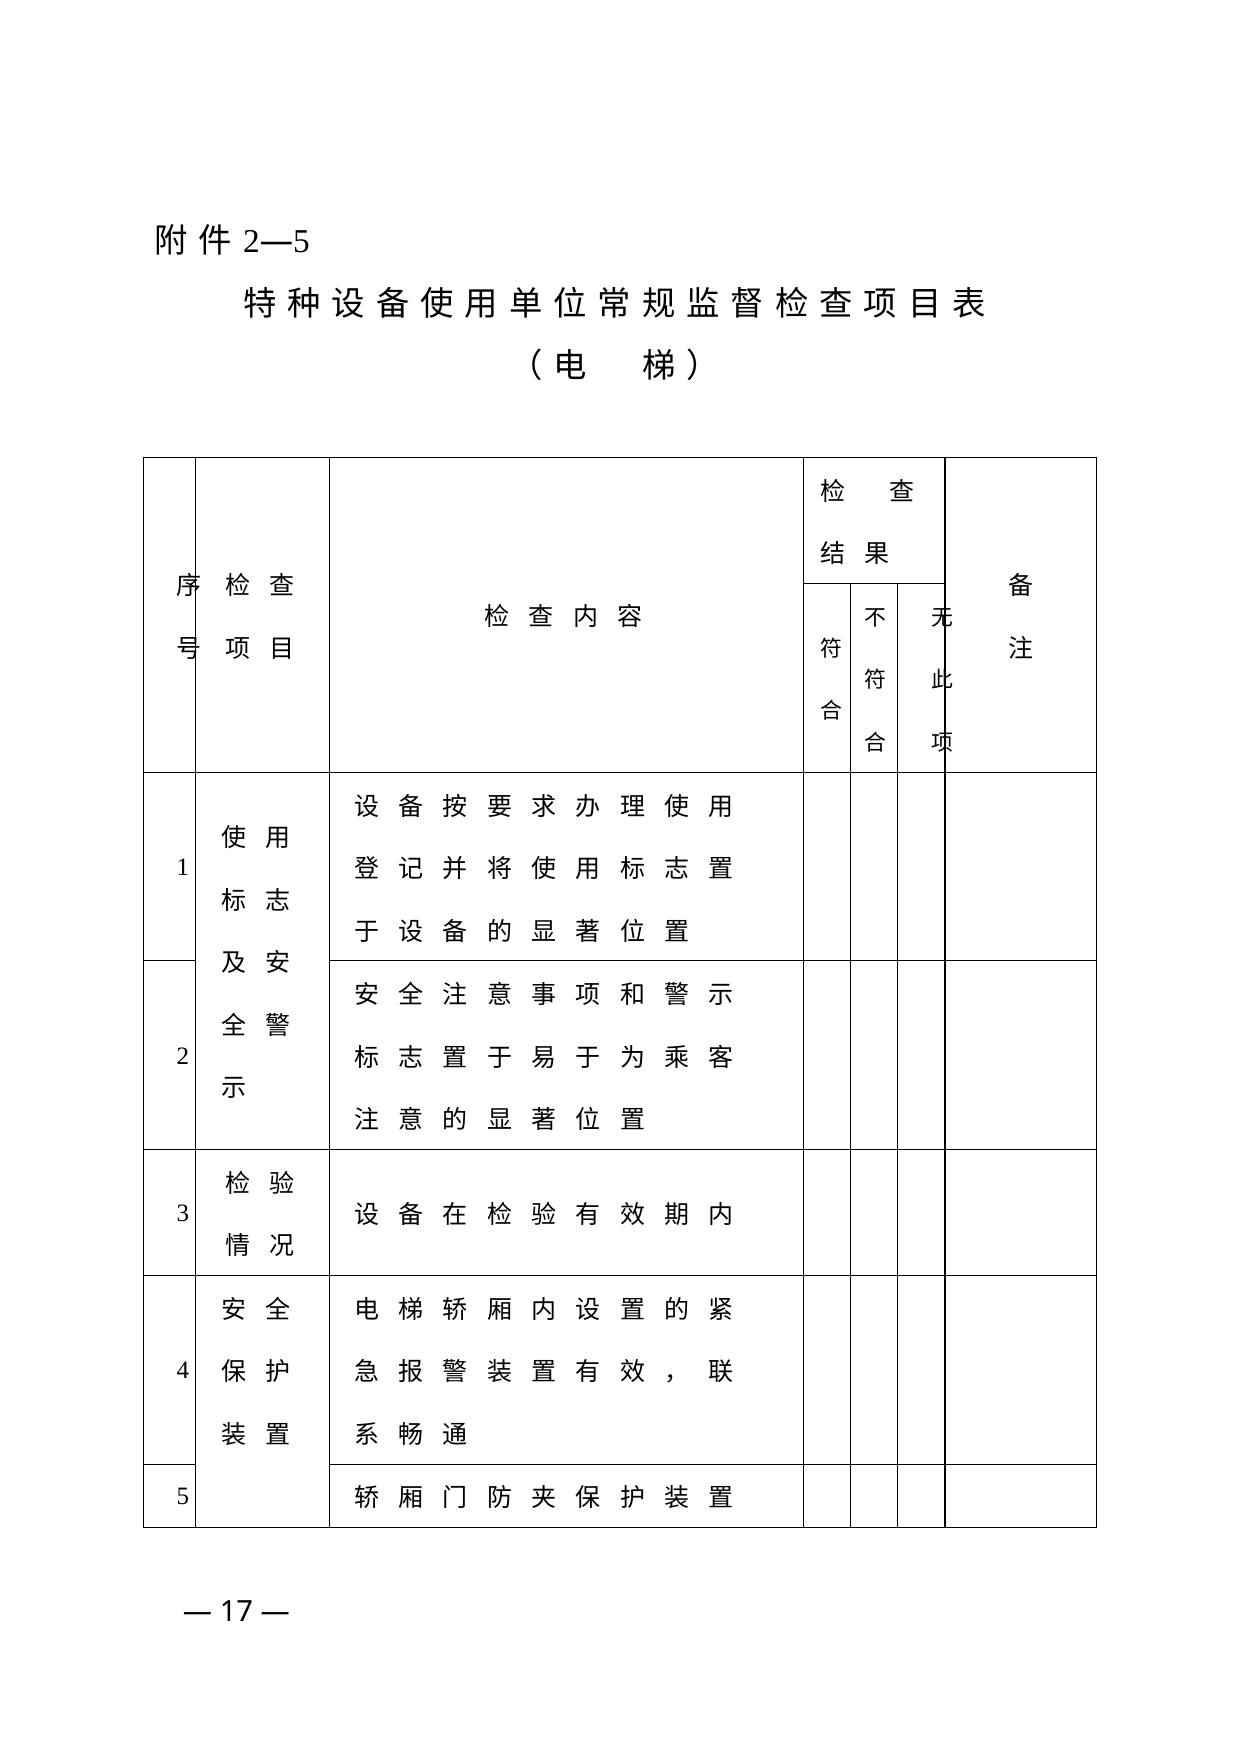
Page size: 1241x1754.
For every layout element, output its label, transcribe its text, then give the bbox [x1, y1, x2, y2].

table_header 检查结果 [804, 458, 944, 583]
table_cell [804, 773, 850, 960]
table_header 检查内容 [330, 458, 803, 772]
table_cell 设备按要求办理使用登记并将使用标志置于设备的显著位置 [330, 773, 803, 960]
table_cell 安全保护装置 [196, 1276, 329, 1527]
table_cell [851, 961, 897, 1149]
text 特种设备使用单位常规监督检查项目表 [154, 270, 1086, 332]
table_header 备 注 [946, 458, 1096, 772]
table_cell 无此项 [898, 584, 944, 772]
table_cell [898, 961, 944, 1149]
table_cell 4 [144, 1276, 195, 1463]
table_cell 设备在检验有效期内 [330, 1150, 803, 1275]
table_cell 轿厢门防夹保护装置有效 [330, 1465, 803, 1527]
table_cell [804, 1465, 850, 1527]
table_cell [804, 1150, 850, 1275]
table_cell [946, 1276, 1096, 1463]
table_cell [898, 1465, 944, 1527]
table_cell [898, 1276, 944, 1463]
table_cell [851, 1276, 897, 1463]
table_cell [851, 773, 897, 960]
table_cell [804, 1276, 850, 1463]
text （电 梯） [154, 332, 1086, 395]
table_cell [851, 1465, 897, 1527]
table_cell [898, 773, 944, 960]
table_cell 符合 [804, 584, 850, 772]
table_cell 5 [144, 1465, 195, 1527]
text 附件2—5 [154, 207, 1086, 270]
table_cell 2 [144, 961, 195, 1149]
table_cell [851, 1150, 897, 1275]
table_cell [898, 1150, 944, 1275]
table_cell [946, 1150, 1096, 1275]
table_cell [946, 773, 1096, 960]
table_cell [946, 1465, 1096, 1527]
table_cell [804, 961, 850, 1149]
table_cell 电梯轿厢内设置的紧急报警装置有效，联系畅通 [330, 1276, 803, 1463]
table_cell 1 [144, 773, 195, 960]
table_cell [946, 961, 1096, 1149]
table_cell 不符合 [851, 584, 897, 772]
table_cell 检验情况 [196, 1150, 329, 1275]
table_cell 3 [144, 1150, 195, 1275]
table_header 序号 [144, 458, 195, 772]
table_cell 安全注意事项和警示标志置于易于为乘客注意的显著位置 [330, 961, 803, 1149]
table_header 检查项目 [196, 458, 329, 772]
table_cell 使用标志及安全警示 [196, 773, 329, 1149]
